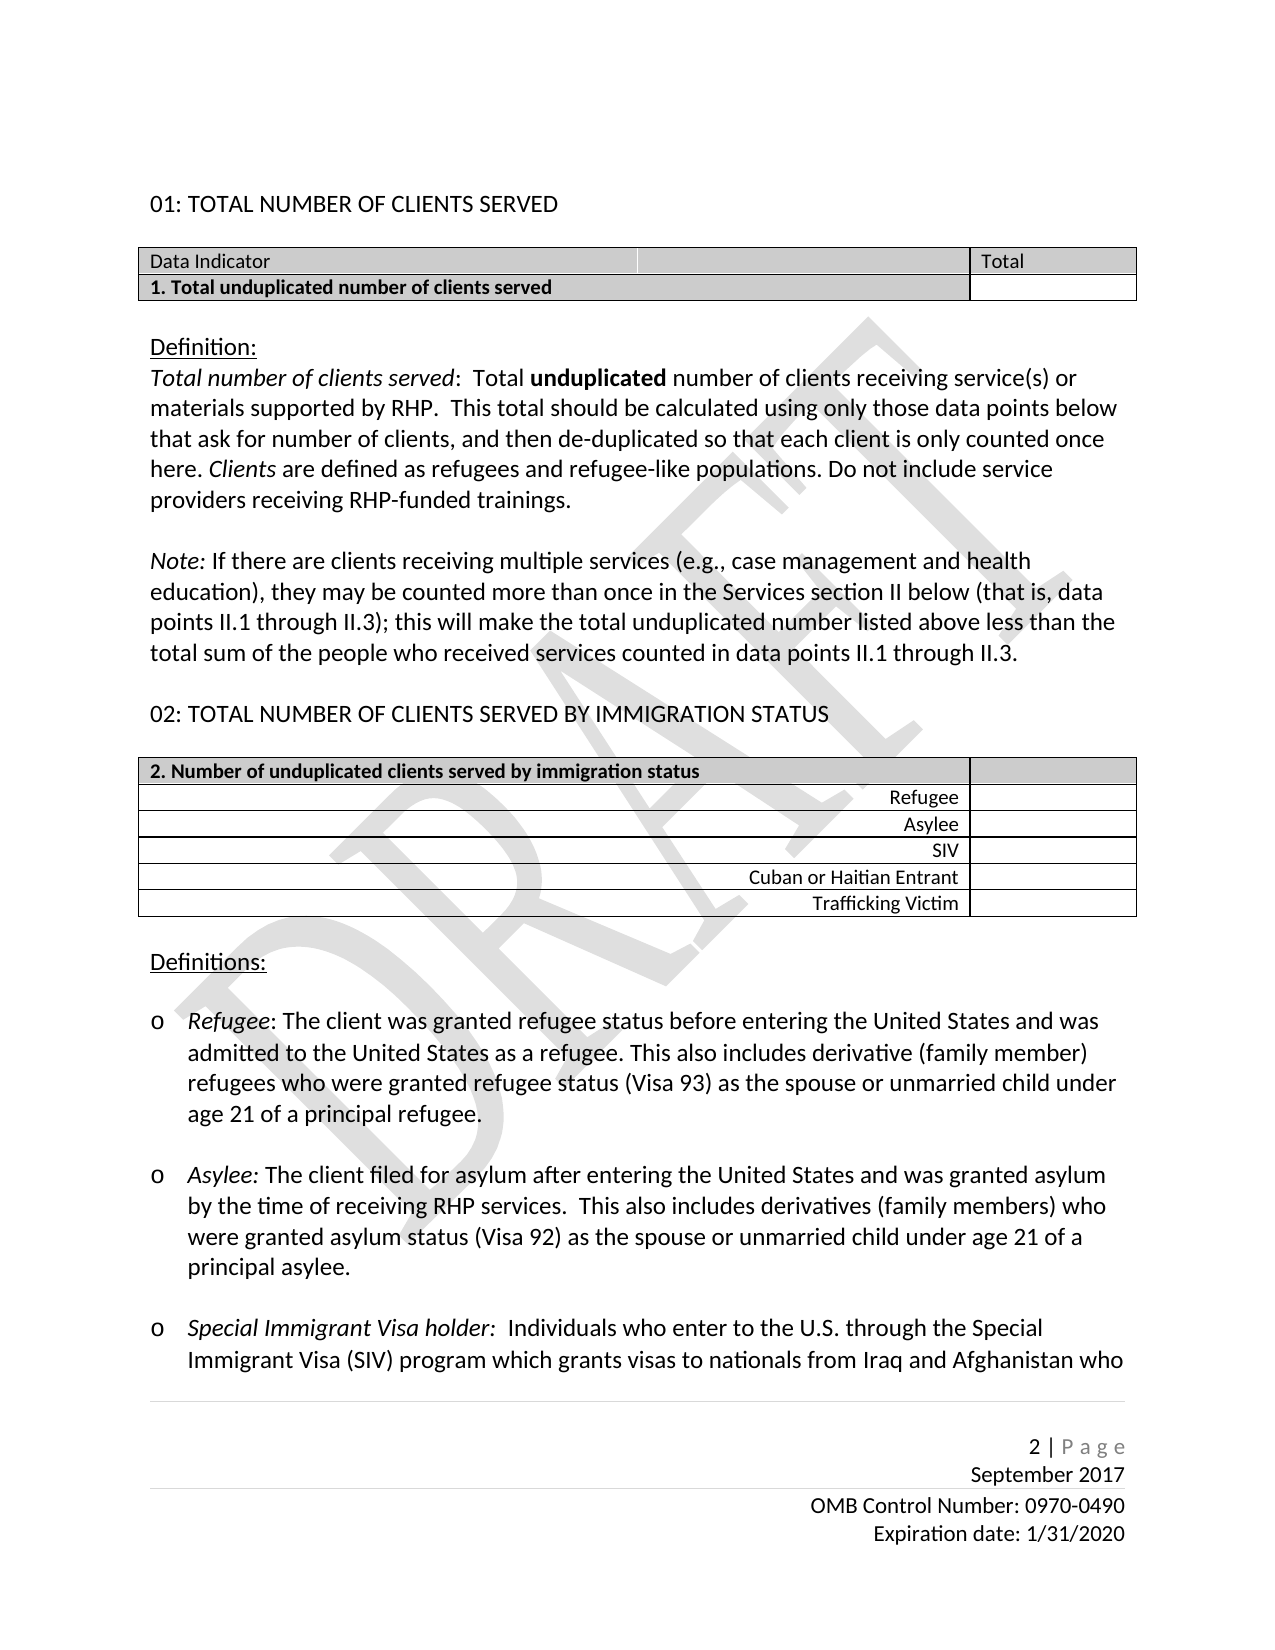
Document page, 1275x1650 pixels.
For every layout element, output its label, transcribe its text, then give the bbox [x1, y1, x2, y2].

text 02: TOTAL NUMBER OF CLIENTS SERVED BY IMMIGRATION STATUS [150, 698, 1125, 728]
table_cell Trafficking Victim [139, 890, 969, 916]
table_header 2. Number of unduplicated clients served by immigration status [139, 758, 969, 783]
table_header [638, 248, 969, 273]
table_cell [971, 838, 1136, 863]
text Total number of clients served: Total unduplicated number of clients receiving service(s) or materials supported by RHP. This total should be calculated using only those data points below that ask for number of clients, and then de-duplicated so that each client is only counted once here. Clients are defined as refugees and refugee-like populations. Do not include service providers receiving RHP-funded trainings. [150, 362, 1125, 515]
table_cell 1. Total unduplicated number of clients served [139, 275, 969, 300]
table_cell [971, 275, 1136, 300]
table_cell [971, 811, 1136, 836]
table_cell [971, 864, 1136, 889]
table_cell Cuban or Haitian Entrant [139, 864, 969, 889]
list Refugee: The client was granted refugee status before entering the United States and was admitted to the United States as a refugee. This also includes derivative (family member) refugees who were granted refugee status (Visa 93) as the spouse or unmarried child under age 21 of a principal refugee. [150, 1005, 1125, 1128]
table_header [971, 758, 1136, 783]
table_cell Asylee [139, 811, 969, 836]
table_cell SIV [139, 838, 969, 863]
table_header Data Indicator [139, 248, 637, 273]
table_cell [971, 890, 1136, 916]
text Definition: [150, 332, 1125, 362]
text 01: TOTAL NUMBER OF CLIENTS SERVED [150, 188, 1125, 218]
text Note: If there are clients receiving multiple services (e.g., case management and health education), they may be counted more than once in the Services section II below (that is, data points II.1 through II.3); this will make the total unduplicated number listed above less than the total sum of the people who received services counted in data points II.1 through II.3. [150, 545, 1125, 667]
text Definitions: [150, 946, 1125, 976]
table_cell [971, 785, 1136, 810]
list Asylee: The client filed for asylum after entering the United States and was granted asylum by the time of receiving RHP services. This also includes derivatives (family members) who were granted asylum status (Visa 92) as the spouse or unmarried child under age 21 of a principal asylee. [150, 1159, 1125, 1282]
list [150, 1313, 1125, 1375]
table_header Total [971, 248, 1136, 273]
table_cell Refugee [139, 785, 969, 810]
